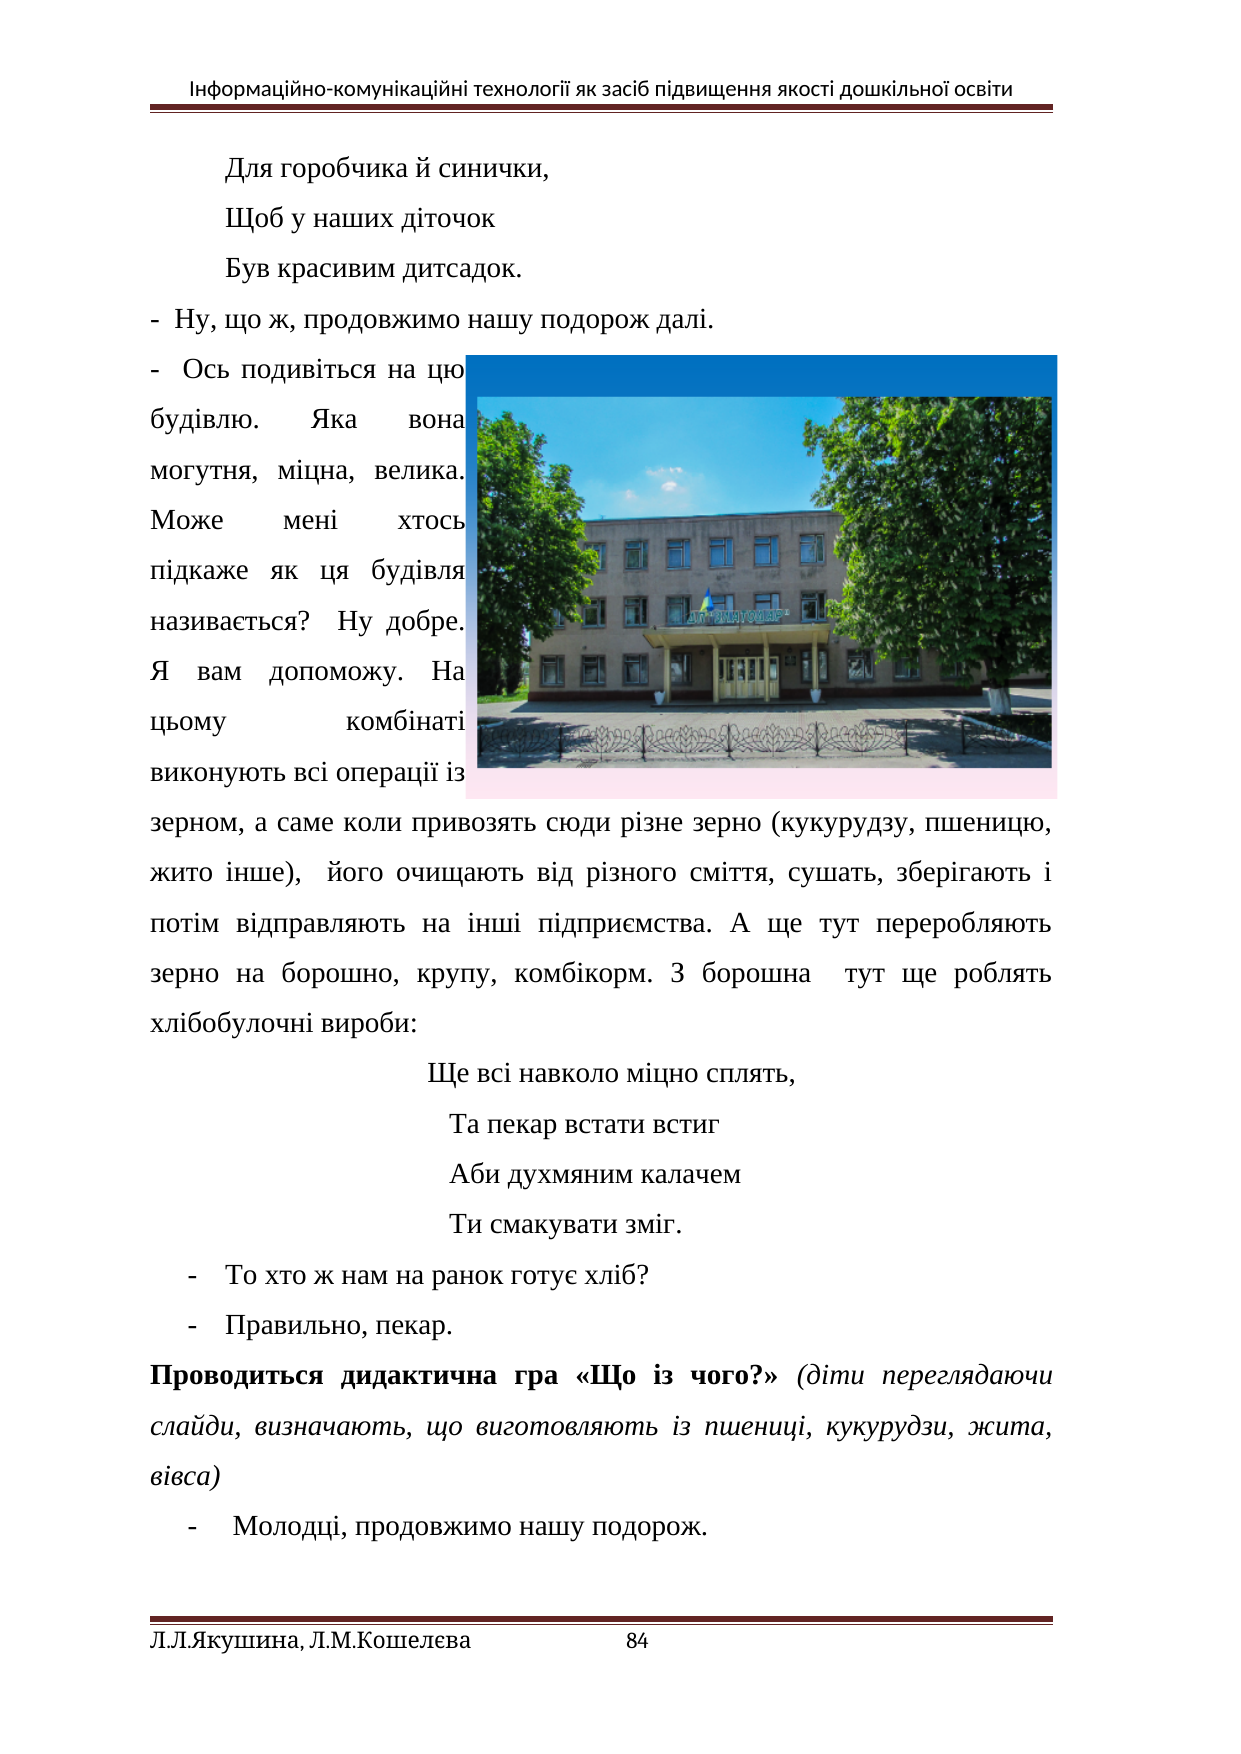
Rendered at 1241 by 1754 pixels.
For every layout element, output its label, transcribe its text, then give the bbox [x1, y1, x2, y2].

text Ти смакувати зміг. [150, 1207, 1053, 1240]
list Молодці, продовжимо нашу подорож. [187, 1508, 1053, 1542]
list То хто ж нам на ранок готує хліб? [187, 1257, 1053, 1290]
text Ще всі навколо міцно сплять, [150, 1056, 1053, 1089]
text Аби духмяним калачем [150, 1156, 1053, 1190]
text Та пекар встати встиг [150, 1106, 1053, 1139]
text - Ось подивіться на цю будівлю. Яка вона могутня, міцна, велика. Може мені хтось підкаже як ця будівля називається? Ну добре. Я вам допоможу. На цьому комбінаті виконують всі операції із зерном, а саме коли привозять сюди різне зерно (кукурудзу, пшеницю, жито інше), його очищають від різного сміття, сушать, зберігають і потім відправляють на інші підприємства. А ще тут переробляють зерно на борошно, крупу, комбікорм. З борошна тут ще роблять хлібобулочні вироби: [150, 351, 1053, 1039]
text Щоб у наших діточок [225, 200, 1053, 234]
text Був красивим дитсадок. [225, 251, 1053, 284]
text Проводиться дидактична гра «Що із чого?» (діти переглядаючи слайди, визначають, що виготовляють із пшениці, кукурудзи, жита, вівса) [150, 1357, 1053, 1492]
list Правильно, пекар. [187, 1307, 1053, 1341]
text - Ну, що ж, продовжимо нашу подорож далі. [150, 301, 1053, 334]
text Для горобчика й синички, [225, 150, 1053, 183]
